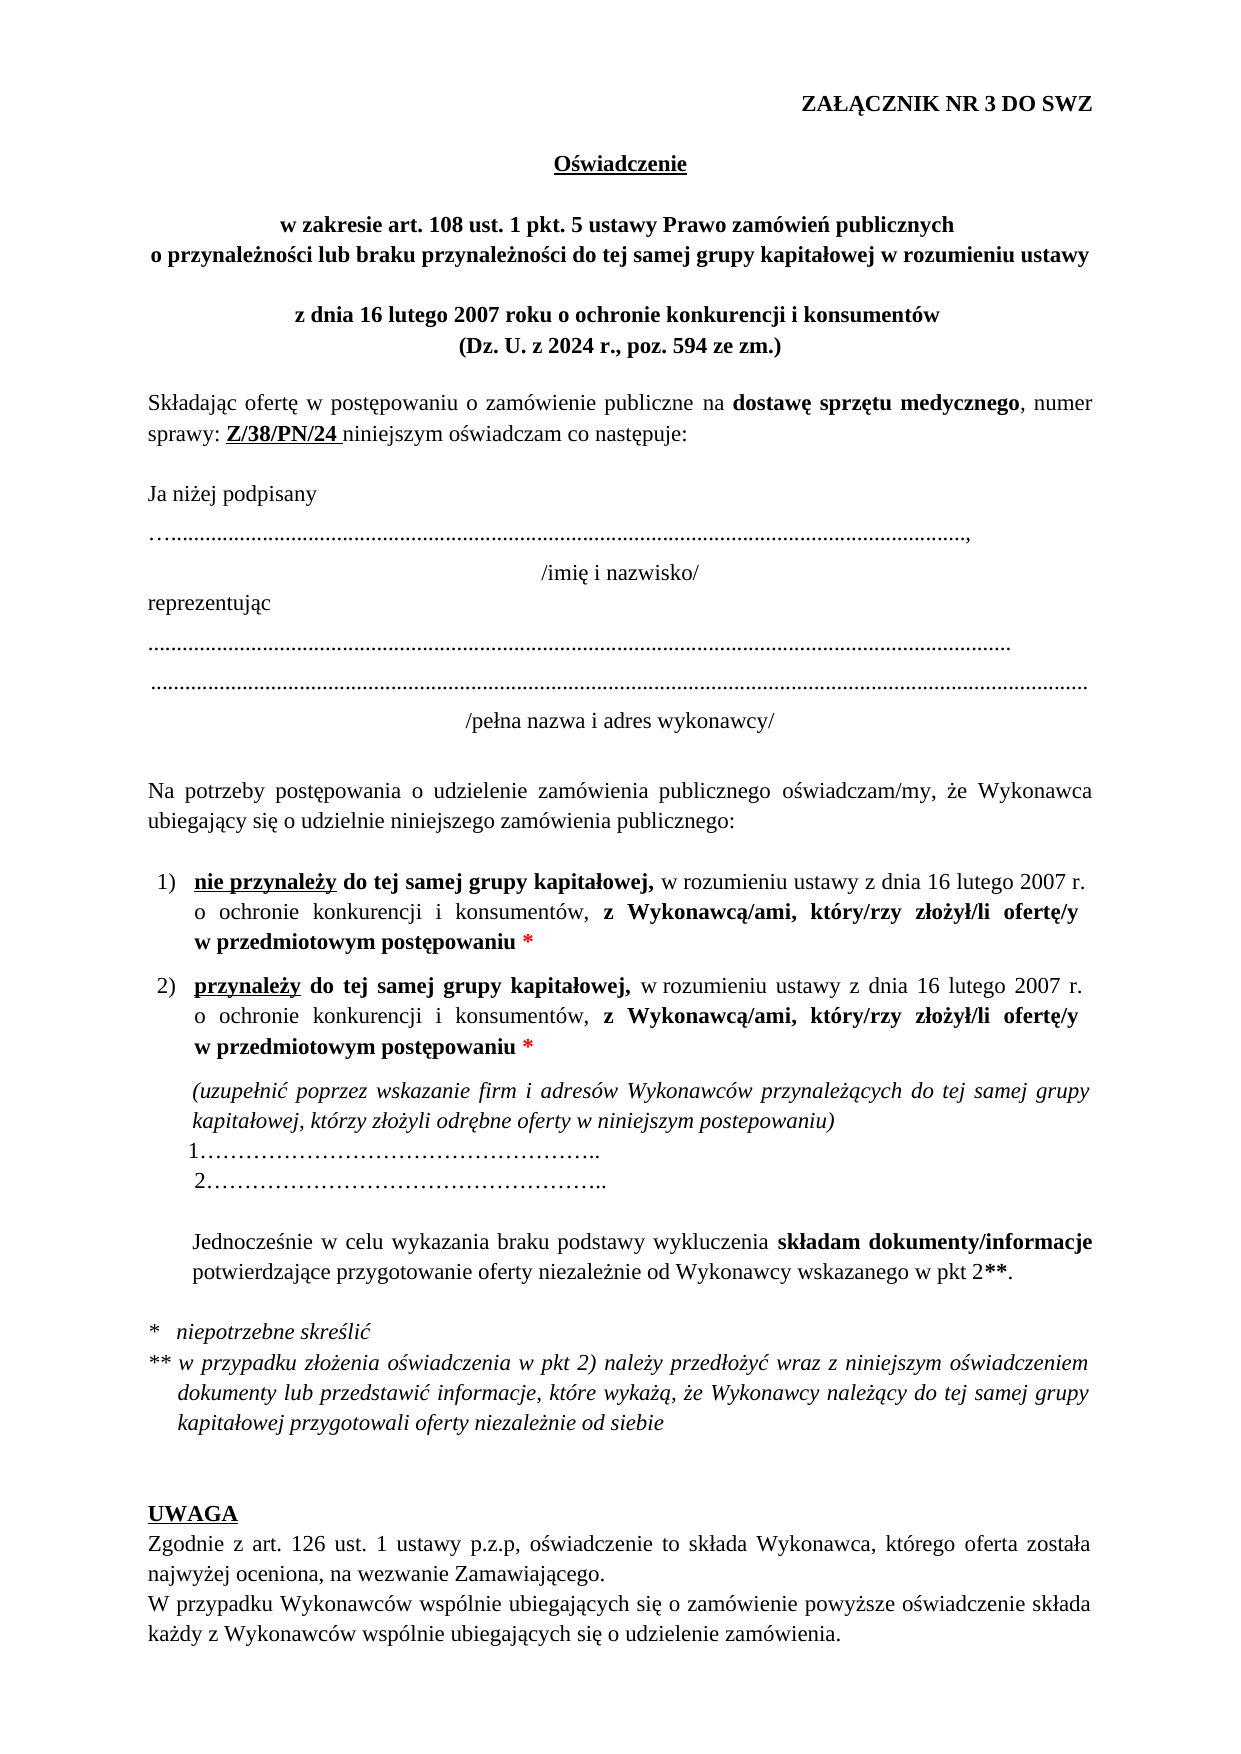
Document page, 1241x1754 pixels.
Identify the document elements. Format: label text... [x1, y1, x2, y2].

text Składając ofertę w postępowaniu o zamówienie publiczne na dostawę sprzętu medycznego, numer sprawy: Z/38/PN/24 niniejszym oświadczam co następuje: [148, 389, 1092, 446]
text Ja niżej podpisany [148, 480, 1092, 506]
text ** w przypadku złożenia oświadczenia w pkt 2) należy przedłożyć wraz z niniejszym oświadczeniem dokumenty lub przedstawić informacje, które wykażą, że Wykonawcy należący do tej samej grupy kapitałowej przygotowali oferty niezależnie od siebie [148, 1348, 1092, 1435]
text ....................................................................................................................................................... [148, 629, 1092, 655]
list nie przynależy do tej samej grupy kapitałowej, w rozumieniu ustawy z dnia 16 lutego 2007 r. o ochronie konkurencji i konsumentów, z Wykonawcą/ami, który/rzy złożył/li ofertę/y w przedmiotowym postępowaniu * [157, 868, 1093, 955]
list przynależy do tej samej grupy kapitałowej, w rozumieniu ustawy z dnia 16 lutego 2007 r. o ochronie konkurencji i konsumentów, z Wykonawcą/ami, który/rzy złożył/li ofertę/y w przedmiotowym postępowaniu * [157, 972, 1093, 1059]
text Na potrzeby postępowania o udzielenie zamówienia publicznego oświadczam/my, że Wykonawca ubiegający się o udzielnie niniejszego zamówienia publicznego: [148, 777, 1093, 834]
text UWAGA [148, 1499, 1092, 1526]
text /imię i nazwisko/ [148, 559, 1092, 585]
text 2…………………………………………….. [148, 1167, 1093, 1194]
list (uzupełnić poprzez wskazanie firm i adresów Wykonawców przynależących do tej samej grupy kapitałowej, którzy złożyli odrębne oferty w niniejszym postepowaniu) [192, 1077, 1092, 1133]
text …..........................................................................................................................................., [148, 519, 1092, 546]
text reprezentując [148, 589, 1092, 616]
text w zakresie art. 108 ust. 1 pkt. 5 ustawy Prawo zamówień publicznych o przynależności lub braku przynależności do tej samej grupy kapitałowej w rozumieniu ustawy z dnia 16 lutego 2007 roku o ochronie konkurencji i konsumentów (Dz. U. z 2024 r., poz. 594 ze zm.) [148, 211, 1093, 358]
text Oświadczenie [148, 150, 1093, 177]
text W przypadku Wykonawców wspólnie ubiegających się o zamówienie powyższe oświadczenie składa każdy z Wykonawców wspólnie ubiegających się o udzielenie zamówienia. [148, 1590, 1092, 1647]
text Jednocześnie w celu wykazania braku podstawy wykluczenia składam dokumenty/informacje potwierdzające przygotowanie oferty niezależnie od Wykonawcy wskazanego w pkt 2**. [192, 1228, 1092, 1284]
text ..................................................................................................................................................................../pełna nazwa i adres wykonawcy/ [148, 668, 1092, 734]
text * niepotrzebne skreślić [148, 1318, 1092, 1345]
text Zgodnie z art. 126 ust. 1 ustawy p.z.p, oświadczenie to składa Wykonawca, którego oferta została najwyżej oceniona, na wezwanie Zamawiającego. [148, 1530, 1092, 1586]
text ZAŁĄCZNIK NR 3 DO SWZ [148, 90, 1093, 116]
text 1…………………………………………….. [148, 1137, 1093, 1163]
